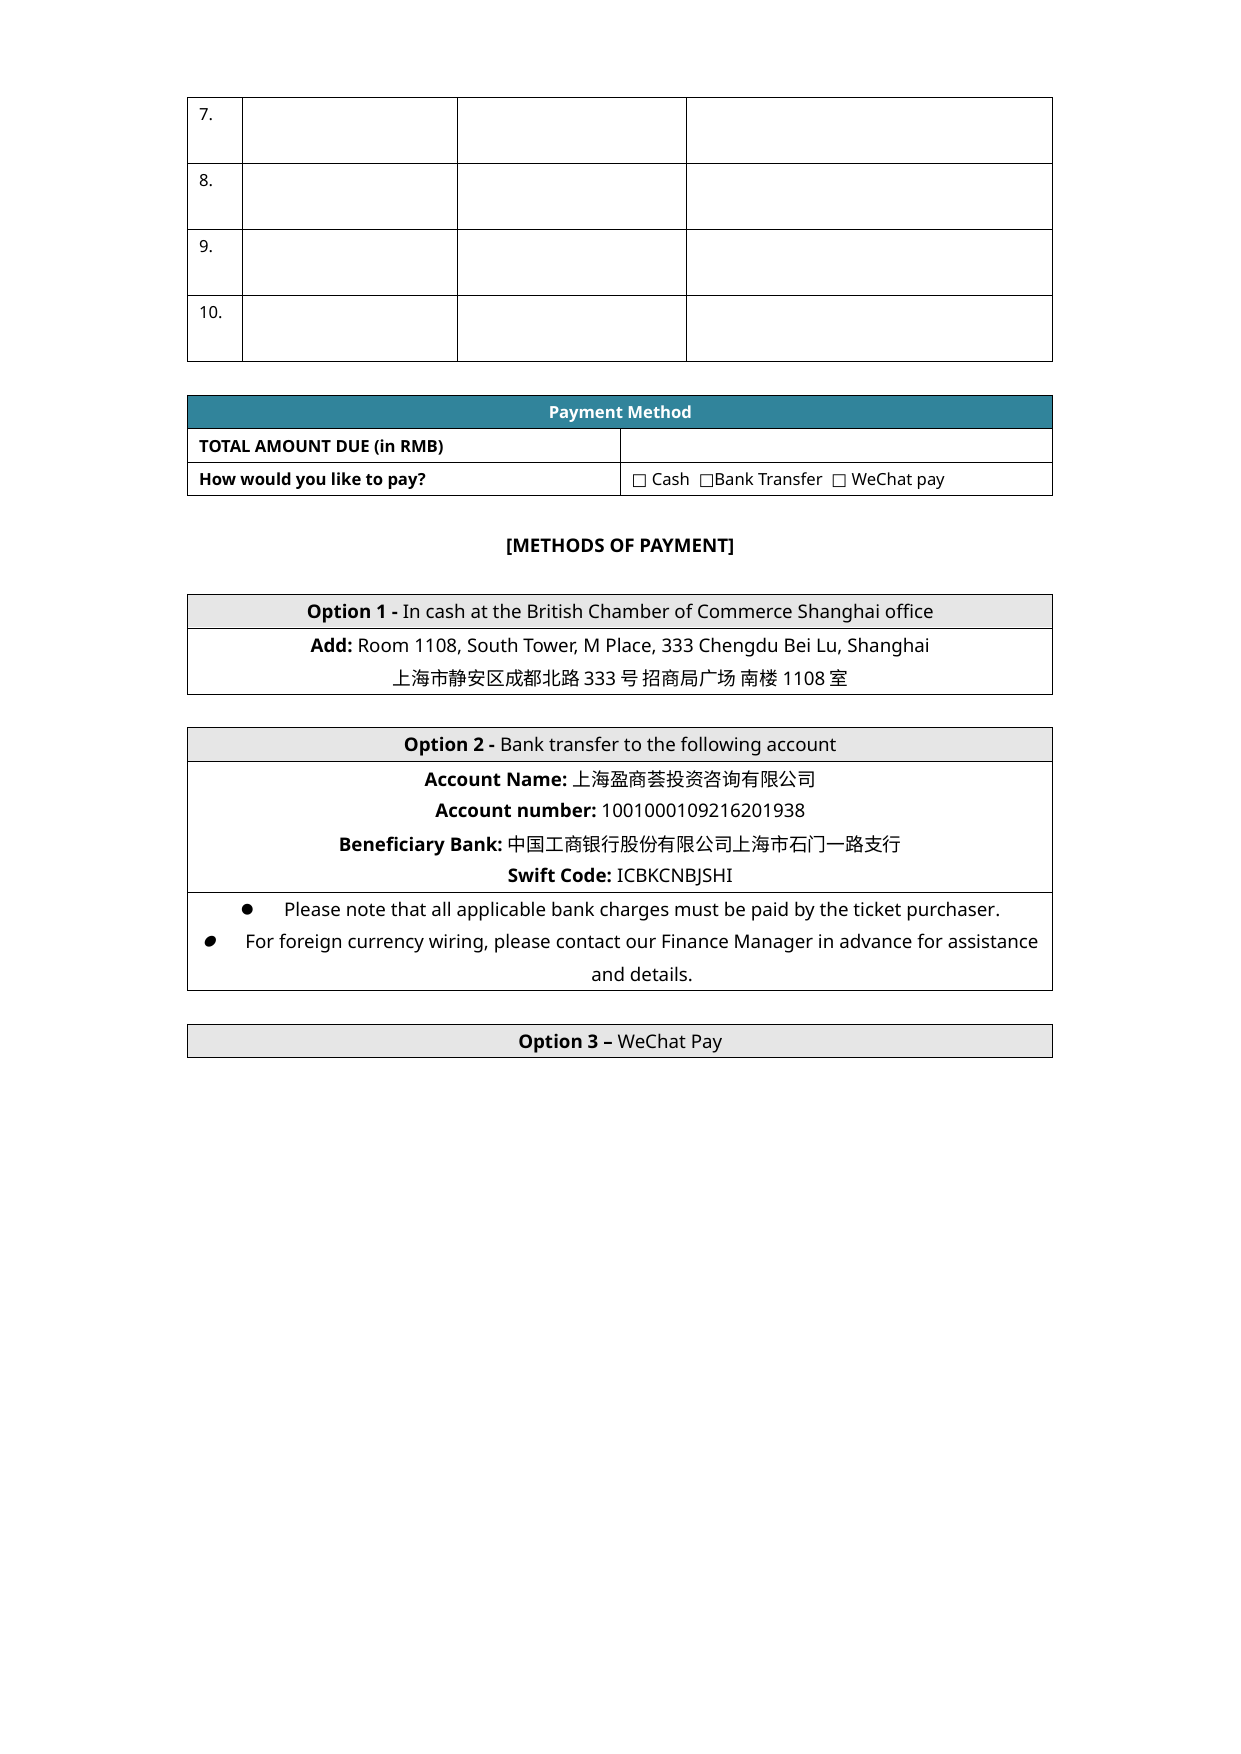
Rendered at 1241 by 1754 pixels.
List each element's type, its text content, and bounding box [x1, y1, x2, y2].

table_cell [243, 164, 457, 229]
table_cell [243, 296, 457, 361]
table_cell [458, 230, 686, 295]
table_cell [458, 164, 686, 229]
text [METHODS OF PAYMENT] [187, 529, 1053, 561]
table_cell [188, 230, 242, 295]
table_cell Add: Room 1108, South Tower, M Place, 333 Chengdu Bei Lu, Shanghai 上海市静安区成都北路333号 招商局广场 南楼 1108室 [188, 629, 1052, 693]
table_cell [188, 98, 242, 163]
table_cell Please note that all applicable bank charges must be paid by the ticket purchaser. For foreign currency wiring, please contact our Finance Manager in advance for assistance and details. [188, 893, 1052, 990]
table_cell [687, 98, 1052, 163]
table_cell □ Cash □Bank Transfer □ WeChat pay [621, 463, 1052, 495]
table_cell [621, 429, 1052, 462]
table_cell TOTAL AMOUNT DUE (in RMB) [188, 429, 620, 462]
table_cell [188, 164, 242, 229]
table_cell [243, 98, 457, 163]
table_header Payment Method [188, 396, 1052, 428]
table_cell [458, 98, 686, 163]
table_cell Account Name: 上海盈商荟投资咨询有限公司 Account number: 1001000109216201938 Beneficiary Bank: 中国工商银行股份有限公司上海市石门一路支行 Swift Code: ICBKCNBJSHI [188, 762, 1052, 892]
table_cell [458, 296, 686, 361]
table_cell [687, 164, 1052, 229]
table_header Option 1 - In cash at the British Chamber of Commerce Shanghai office [188, 595, 1052, 627]
table_header Option 2 - Bank transfer to the following account [188, 728, 1052, 761]
table_cell [687, 296, 1052, 361]
table_header Option 3 – WeChat Pay [188, 1025, 1052, 1057]
table_cell How would you like to pay? [188, 463, 620, 495]
table_cell [243, 230, 457, 295]
table_cell [188, 296, 242, 361]
table_cell [687, 230, 1052, 295]
